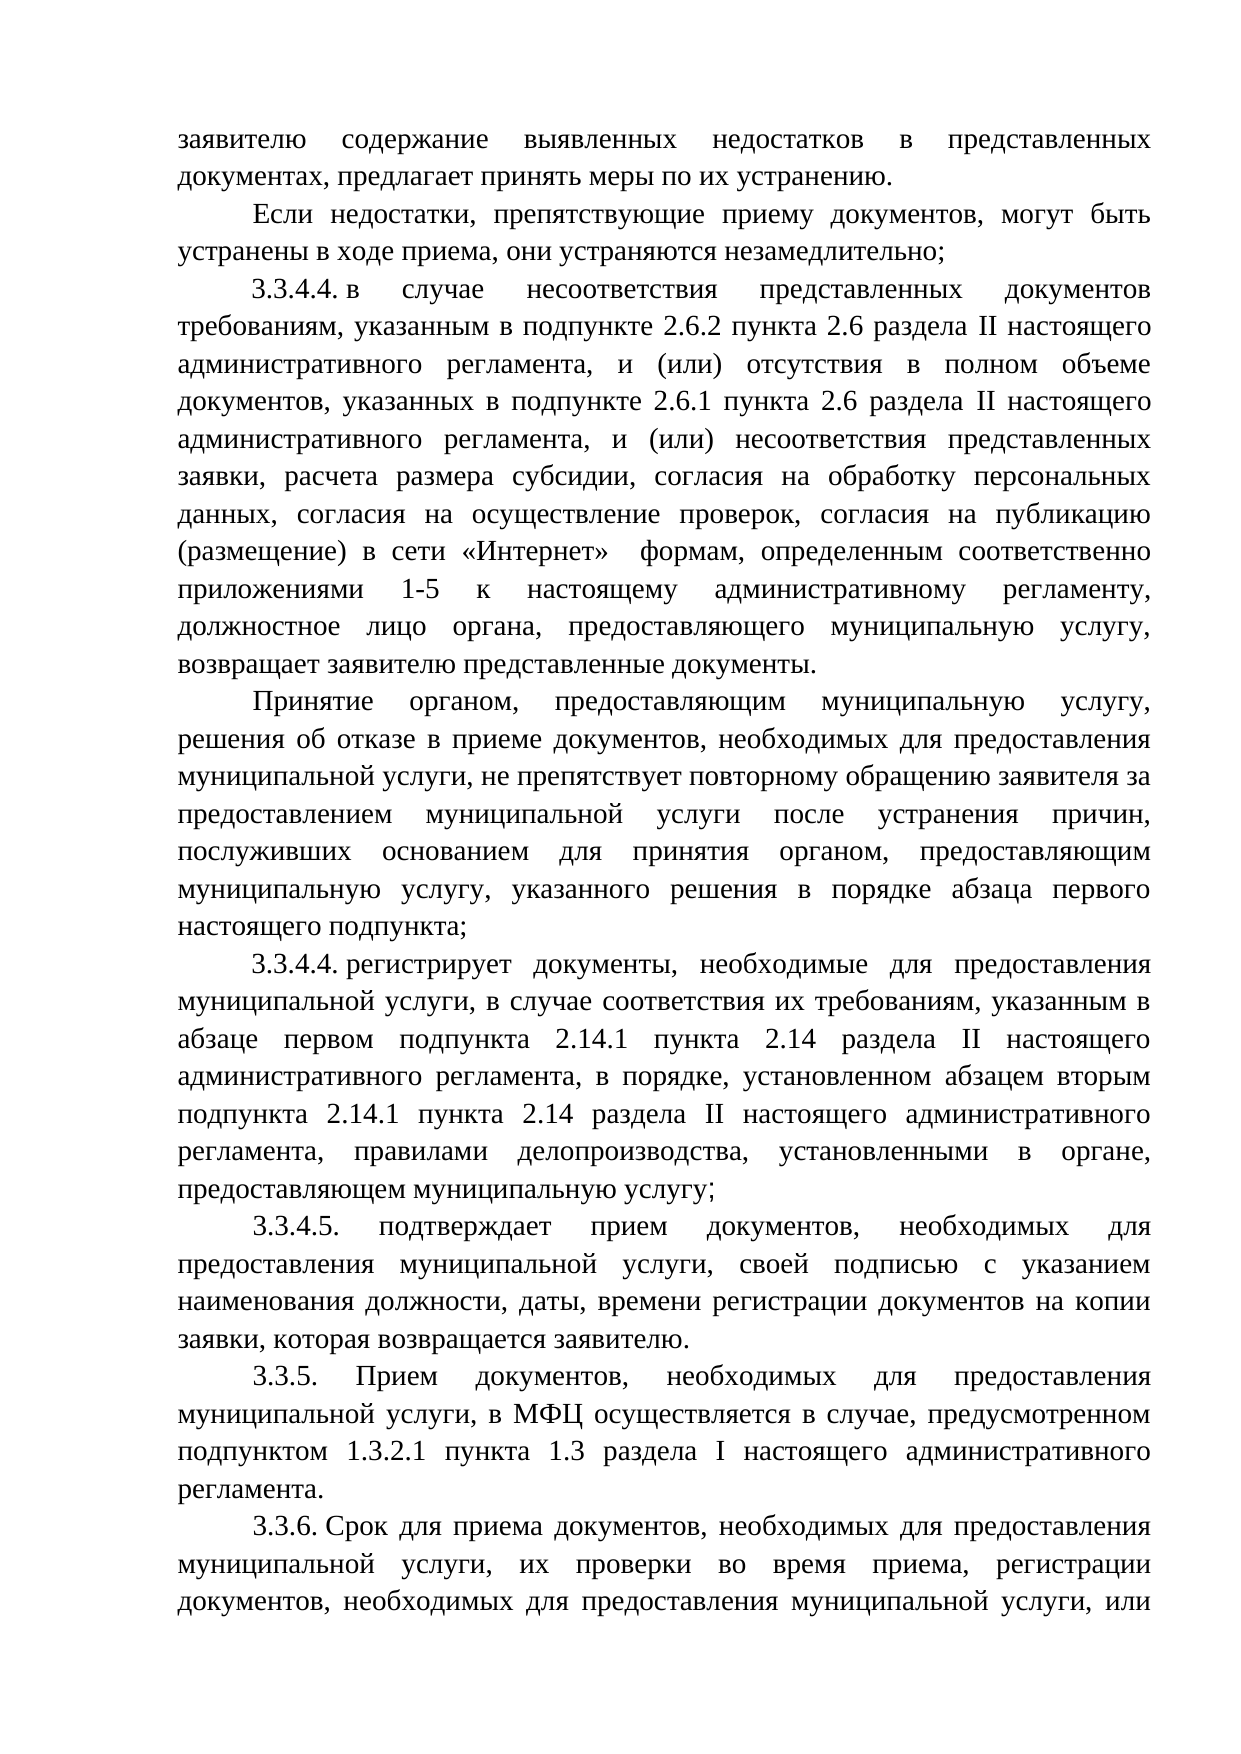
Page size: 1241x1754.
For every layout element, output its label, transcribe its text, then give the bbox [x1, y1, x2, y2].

text Если недостатки, препятствующие приему документов, могут быть устранены в ходе приема, они устраняются незамедлительно; [177, 193, 1152, 268]
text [177, 1506, 1152, 1618]
text 3.3.4.5. подтверждает прием документов, необходимых для предоставления муниципальной услуги, своей подписью с указанием наименования должности, даты, времени регистрации документов на копии заявки, которая возвращается заявителю. [177, 1206, 1152, 1356]
text 3.3.4.4. регистрирует документы, необходимые для предоставления муниципальной услуги, в случае соответствия их требованиям, указанным в абзаце первом подпункта 2.14.1 пункта 2.14 раздела II настоящего административного регламента, в порядке, установленном абзацем вторым подпункта 2.14.1 пункта 2.14 раздела II настоящего административного регламента, правилами делопроизводства, установленными в органе, предоставляющем муниципальную услугу; [177, 943, 1152, 1206]
text Принятие органом, предоставляющим муниципальную услугу, решения об отказе в приеме документов, необходимых для предоставления муниципальной услуги, не препятствует повторному обращению заявителя за предоставлением муниципальной услуги после устранения причин, послуживших основанием для принятия органом, предоставляющим муниципальную услугу, указанного решения в порядке абзаца первого настоящего подпункта; [177, 681, 1152, 943]
text 3.3.4.4. в случае несоответствия представленных документов требованиям, указанным в подпункте 2.6.2 пункта 2.6 раздела II настоящего административного регламента, и (или) отсутствия в полном объеме документов, указанных в подпункте 2.6.1 пункта 2.6 раздела II настоящего административного регламента, и (или) несоответствия представленных заявки, расчета размера субсидии, согласия на обработку персональных данных, согласия на осуществление проверок, согласия на публикацию (размещение) в сети «Интернет» формам, определенным соответственно приложениями 1-5 к настоящему административному регламенту, должностное лицо органа, предоставляющего муниципальную услугу, возвращает заявителю представленные документы. [177, 268, 1152, 681]
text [177, 118, 1152, 193]
text 3.3.5. Прием документов, необходимых для предоставления муниципальной услуги, в МФЦ осуществляется в случае, предусмотренном подпунктом 1.3.2.1 пункта 1.3 раздела I настоящего административного регламента. [177, 1356, 1152, 1506]
